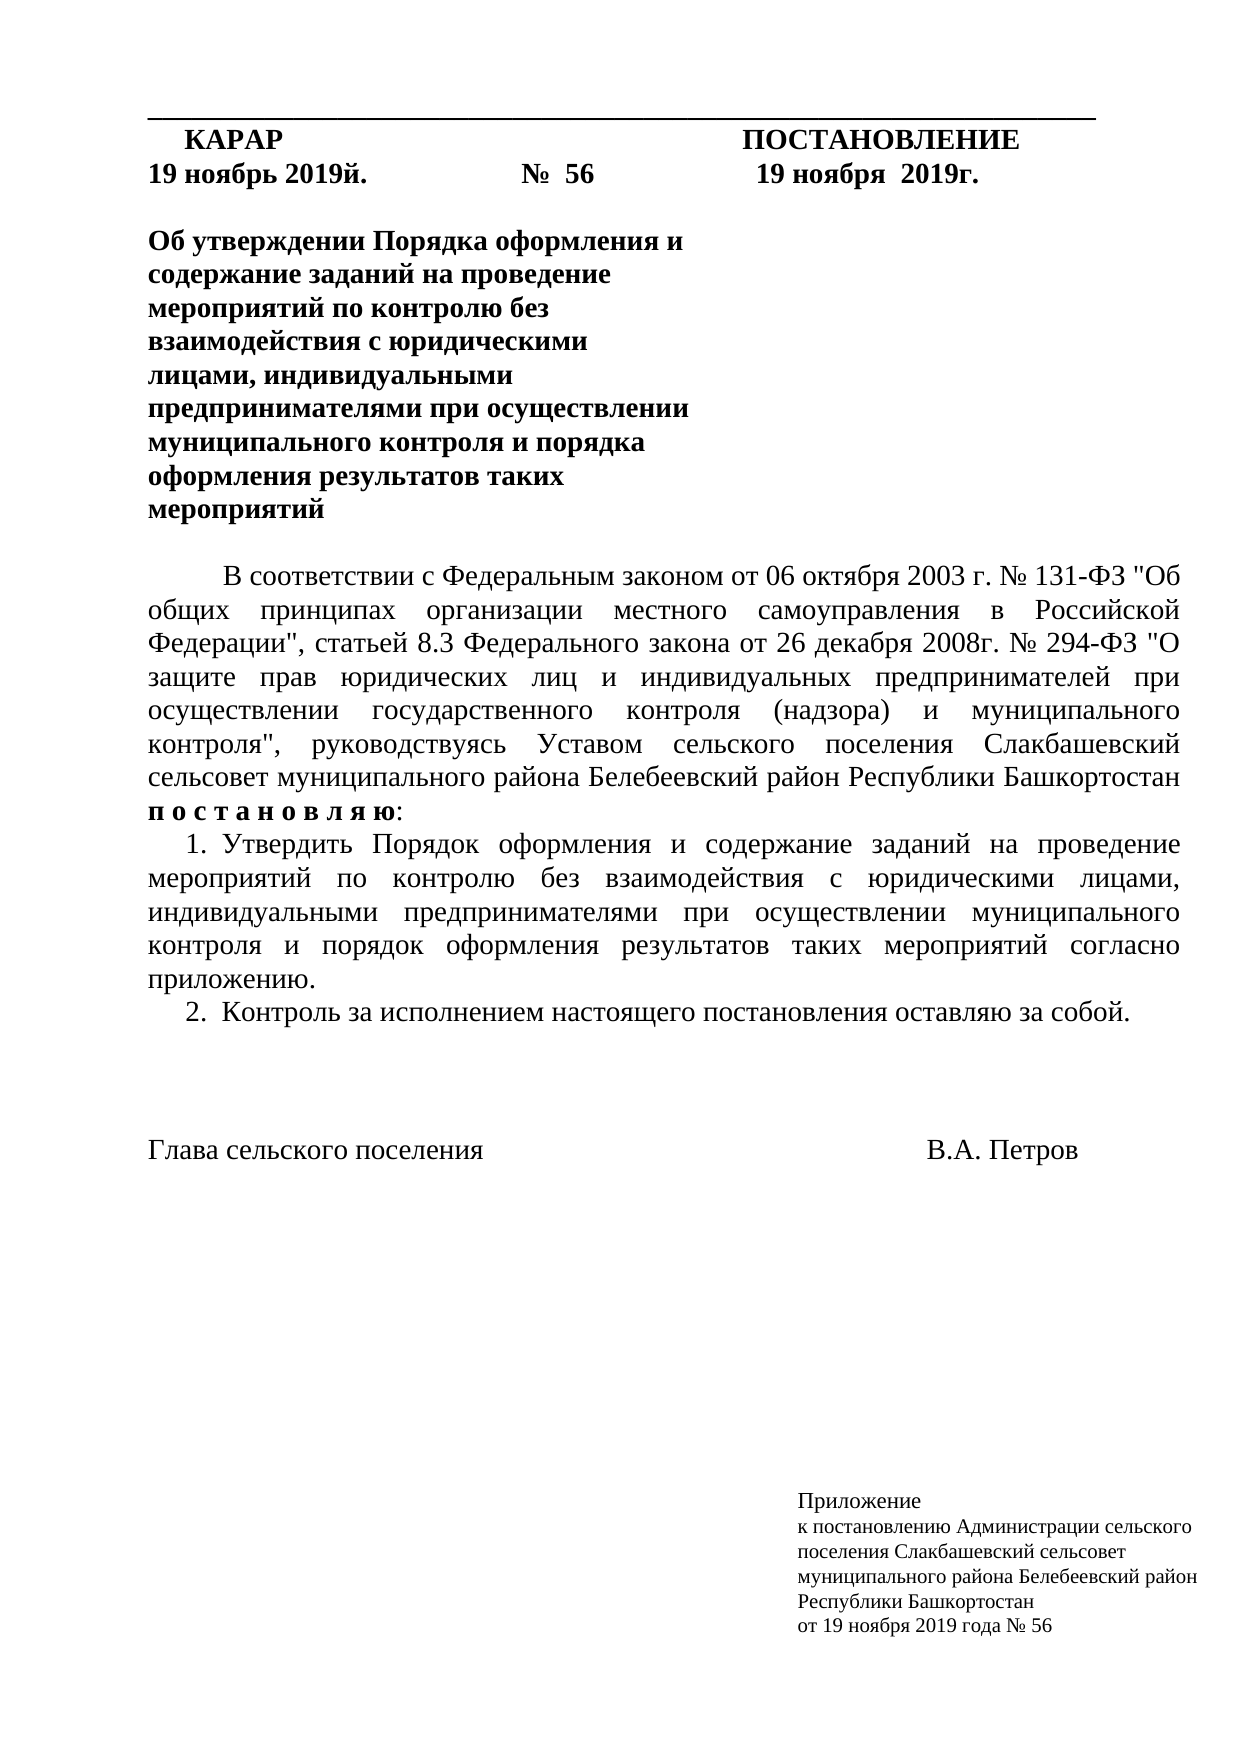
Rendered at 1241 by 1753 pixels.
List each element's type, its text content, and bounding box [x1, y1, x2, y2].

text КАРАР ПОСТАНОВЛЕНИЕ [148, 122, 1181, 156]
text Республики Башкортостан [797, 1588, 1226, 1613]
text к постановлению Администрации сельского поселения Слакбашевский сельсовет муниципального района Белебеевский район [797, 1513, 1226, 1588]
list Утвердить Порядок оформления и содержание заданий на проведение мероприятий по контролю без взаимодействия с юридическими лицами, индивидуальными предпринимателями при осуществлении муниципального контроля и порядок оформления результатов таких мероприятий согласно приложению. [148, 827, 1181, 994]
text Глава сельского поселения В.А. Петров [148, 1132, 1181, 1166]
text В соответствии с Федеральным законом от 06 октября 2003 г. № 131-ФЗ "Об общих принципах организации местного самоуправления в Российской Федерации", статьей 8.3 Федерального закона от 26 декабря 2008г. № 294-ФЗ "О защите прав юридических лиц и индивидуальных предпринимателей при осуществлении государственного контроля (надзора) и муниципального контроля", руководствуясь Уставом сельского поселения Слакбашевский сельсовет муниципального района Белебеевский район Республики Башкортостан п о с т а н о в л я ю: [148, 558, 1181, 827]
text 19 ноябрь 2019й. № 56 19 ноября 2019г. [148, 156, 1181, 189]
text Об утверждении Порядка оформления и содержание заданий на проведение мероприятий по контролю без взаимодействия с юридическими лицами, индивидуальными предпринимателями при осуществлении муниципального контроля и порядка оформления результатов таких мероприятий [148, 223, 694, 525]
text Приложение [148, 1487, 1226, 1513]
table_header _________________________________________________________________ [136, 89, 1240, 122]
list Контроль за исполнением настоящего постановления оставляю за собой. [148, 994, 1181, 1028]
text от 19 ноября 2019 года № 56 [797, 1613, 1226, 1637]
